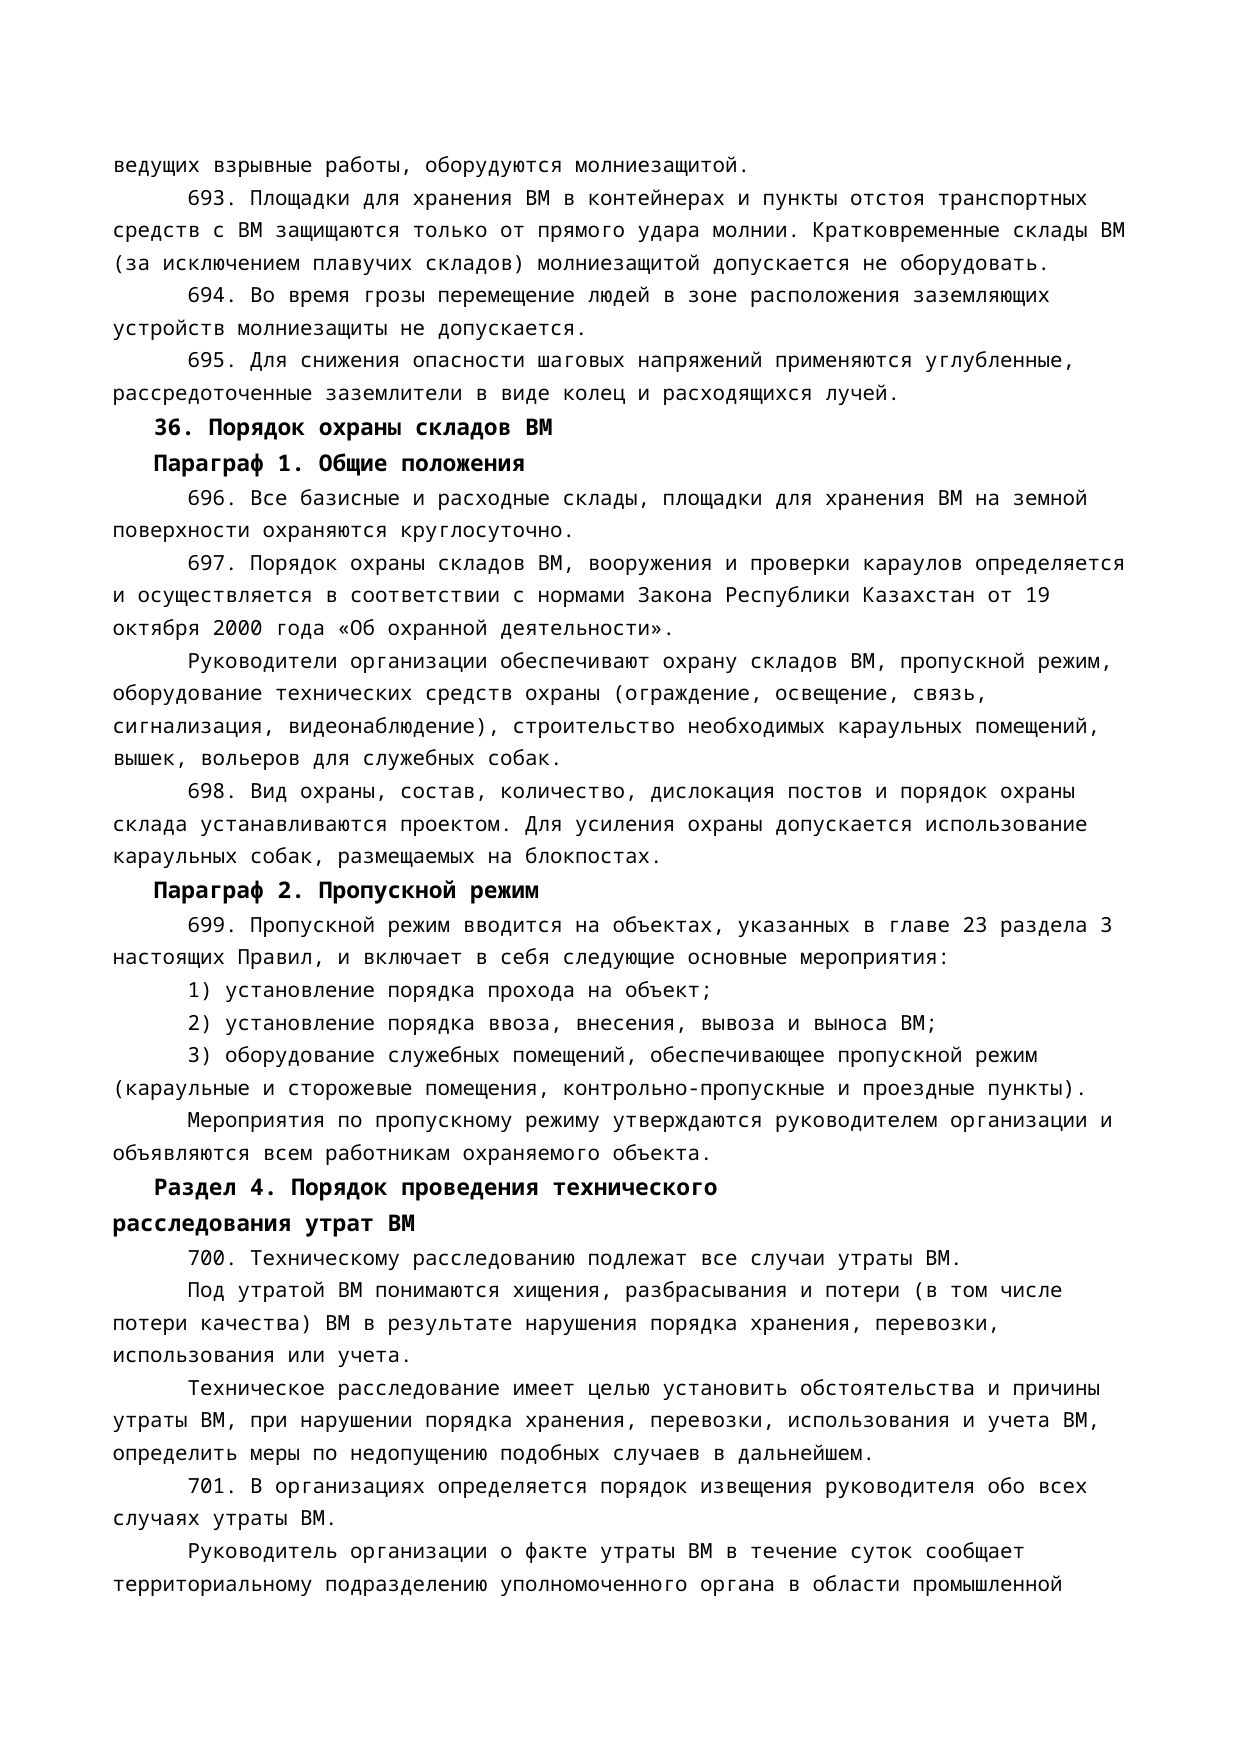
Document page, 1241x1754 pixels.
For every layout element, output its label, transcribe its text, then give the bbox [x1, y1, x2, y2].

text 696. Все базисные и расходные склады, площадки для хранения ВМ на земной поверхности охраняются круглосуточно. 697. Порядок охраны складов ВМ, вооружения и проверки караулов определяется и осуществляется в соответствии с нормами Закона Республики Казахстан от 19 октября 2000 года «Об охранной деятельности». Руководители организации обеспечивают охрану складов ВМ, пропускной режим, оборудование технических средств охраны (ограждение, освещение, связь, сигнализация, видеонаблюдение), строительство необходимых караульных помещений, вышек, вольеров для служебных собак. 698. Вид охраны, состав, количество, дислокация постов и порядок охраны склада устанавливаются проектом. Для усиления охраны допускается использование караульных собак, размещаемых на блокпостах. [112, 483, 1128, 870]
text 36. Порядок охраны складов ВМ [112, 411, 1128, 442]
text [112, 1243, 1128, 1597]
text Параграф 2. Пропускной режим [112, 874, 1128, 905]
text Раздел 4. Порядок проведения технического расследования утрат ВМ [112, 1171, 1128, 1238]
text 699. Пропускной режим вводится на объектах, указанных в главе 23 раздела 3 настоящих Правил, и включает в себя следующие основные мероприятия: 1) установление порядка прохода на объект; 2) установление порядка ввоза, внесения, вывоза и выноса ВМ; 3) оборудование служебных помещений, обеспечивающее пропускной режим (караульные и сторожевые помещения, контрольно-пропускные и проездные пункты). Мероприятия по пропускному режиму утверждаются руководителем организации и объявляются всем работникам охраняемого объекта. [112, 910, 1128, 1167]
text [112, 150, 1128, 407]
text Параграф 1. Общие положения [112, 447, 1128, 478]
